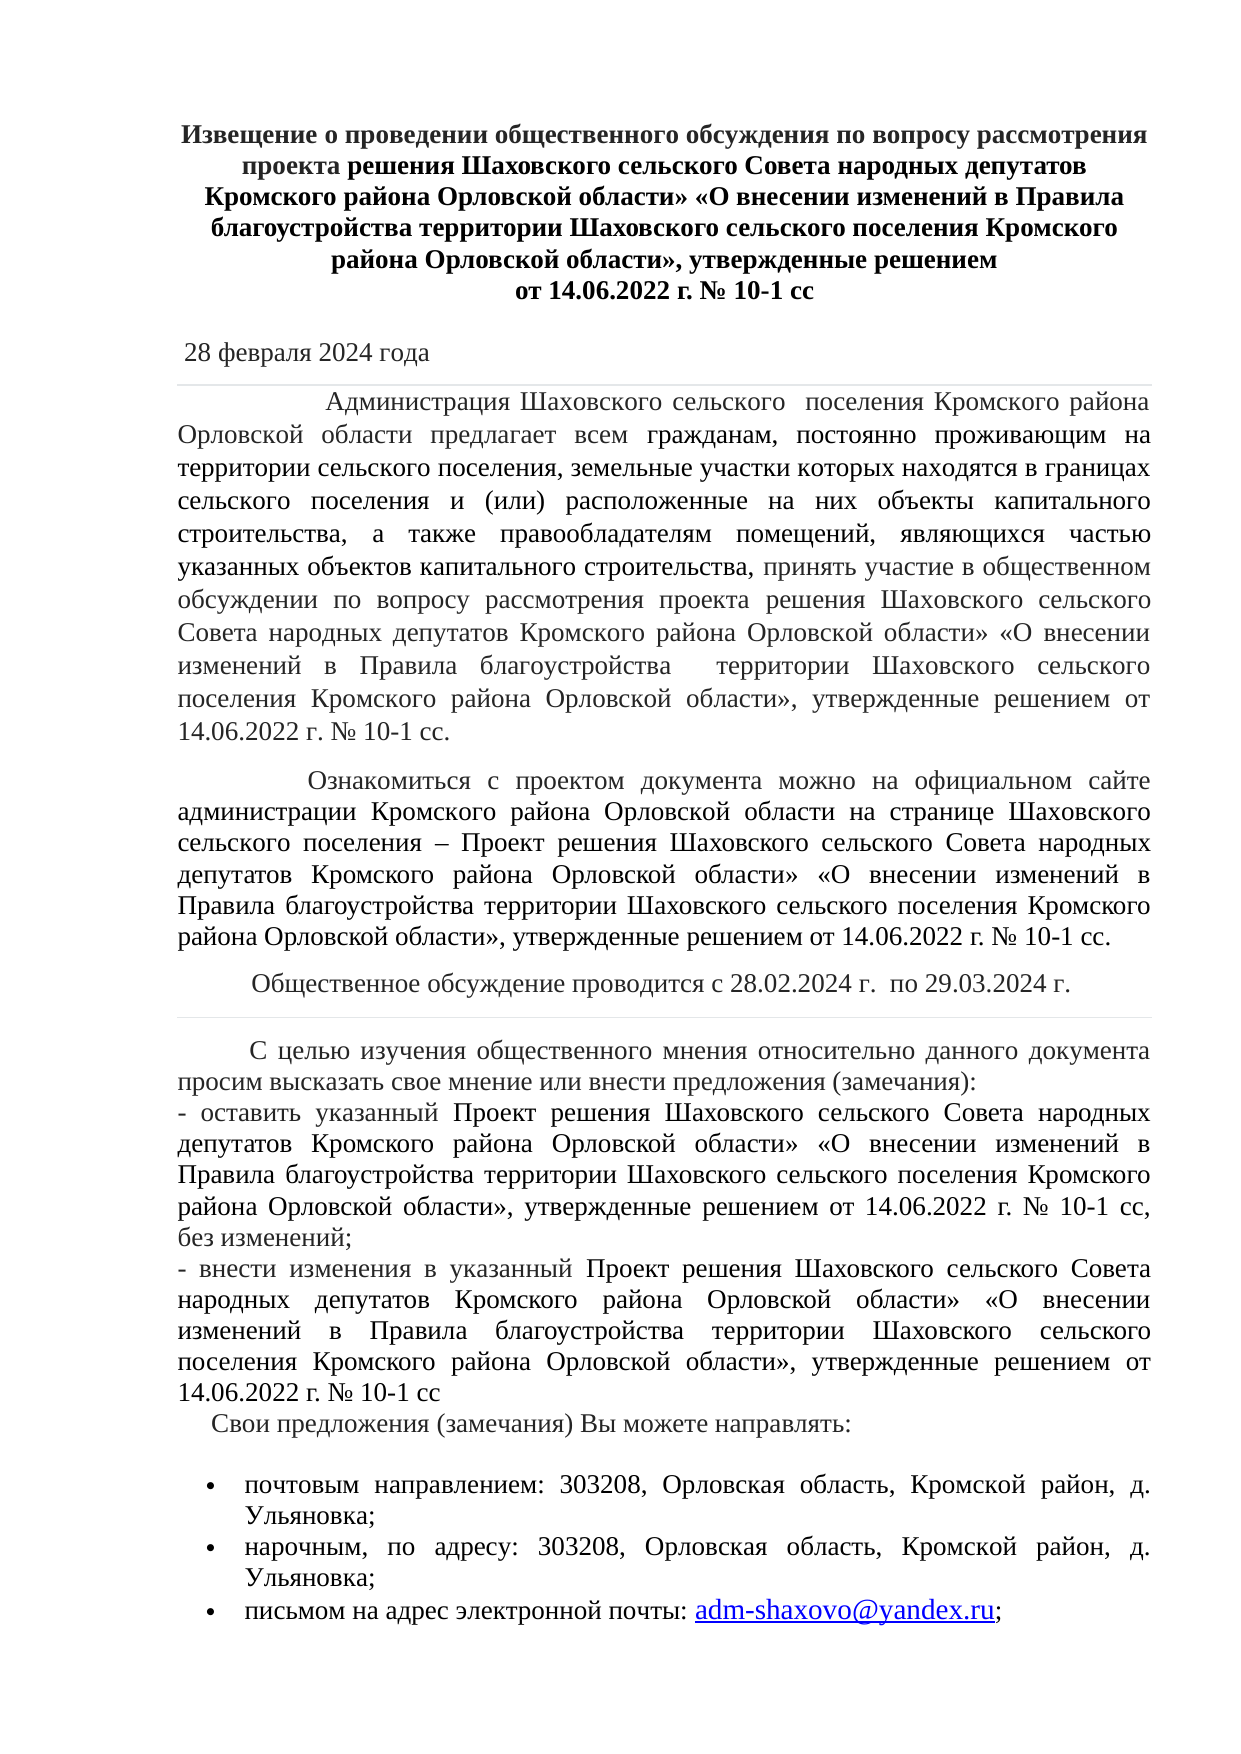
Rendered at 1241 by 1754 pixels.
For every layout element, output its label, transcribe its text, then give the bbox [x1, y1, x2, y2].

list письмом на адрес электронной почты: adm-shaxovo@yandex.ru; [207, 1592, 1152, 1626]
list нарочным, по адресу: 303208, Орловская область, Кромской район, д. Ульяновка; [207, 1530, 1152, 1592]
text Общественное обсуждение проводится с 28.02.2024 г. по 29.03.2024 г. [177, 967, 1152, 1017]
text 28 февраля 2024 года [177, 336, 1152, 384]
list почтовым направлением: 303208, Орловская область, Кромской район, д. Ульяновка; [207, 1468, 1152, 1530]
text Администрация Шаховского сельского поселения Кромского района Орловской области предлагает всем гражданам, постоянно проживающим на территории сельского поселения, земельные участки которых находятся в границах сельского поселения и (или) расположенные на них объекты капитального строительства, а также правообладателям помещений, являющихся частью указанных объектов капитального строительства, принять участие в общественном обсуждении по вопросу рассмотрения проекта решения Шаховского сельского Совета народных депутатов Кромского района Орловской области» «О внесении изменений в Правила благоустройства территории Шаховского сельского поселения Кромского района Орловской области», утвержденные решением от 14.06.2022 г. № 10-1 сс. [177, 386, 1152, 746]
text - внести изменения в указанный Проект решения Шаховского сельского Совета народных депутатов Кромского района Орловской области» «О внесении изменений в Правила благоустройства территории Шаховского сельского поселения Кромского района Орловской области», утвержденные решением от 14.06.2022 г. № 10-1 сс [177, 1252, 1152, 1408]
text от 14.06.2022 г. № 10-1 сс [177, 274, 1152, 305]
text Ознакомиться с проектом документа можно на официальном сайте администрации Кромского района Орловской области на странице Шаховского сельского поселения – Проект решения Шаховского сельского Совета народных депутатов Кромского района Орловской области» «О внесении изменений в Правила благоустройства территории Шаховского сельского поселения Кромского района Орловской области», утвержденные решением от 14.06.2022 г. № 10-1 сс. [177, 764, 1152, 951]
text С целью изучения общественного мнения относительно данного документа просим высказать свое мнение или внести предложения (замечания): [177, 1034, 1152, 1096]
text Извещение о проведении общественного обсуждения по вопросу рассмотрения проекта решения Шаховского сельского Совета народных депутатов Кромского района Орловской области» «О внесении изменений в Правила благоустройства территории Шаховского сельского поселения Кромского района Орловской области», утвержденные решением [177, 118, 1152, 274]
text - оставить указанный Проект решения Шаховского сельского Совета народных депутатов Кромского района Орловской области» «О внесении изменений в Правила благоустройства территории Шаховского сельского поселения Кромского района Орловской области», утвержденные решением от 14.06.2022 г. № 10-1 сс, без изменений; [177, 1096, 1152, 1252]
text Свои предложения (замечания) Вы можете направлять: [177, 1408, 1152, 1439]
